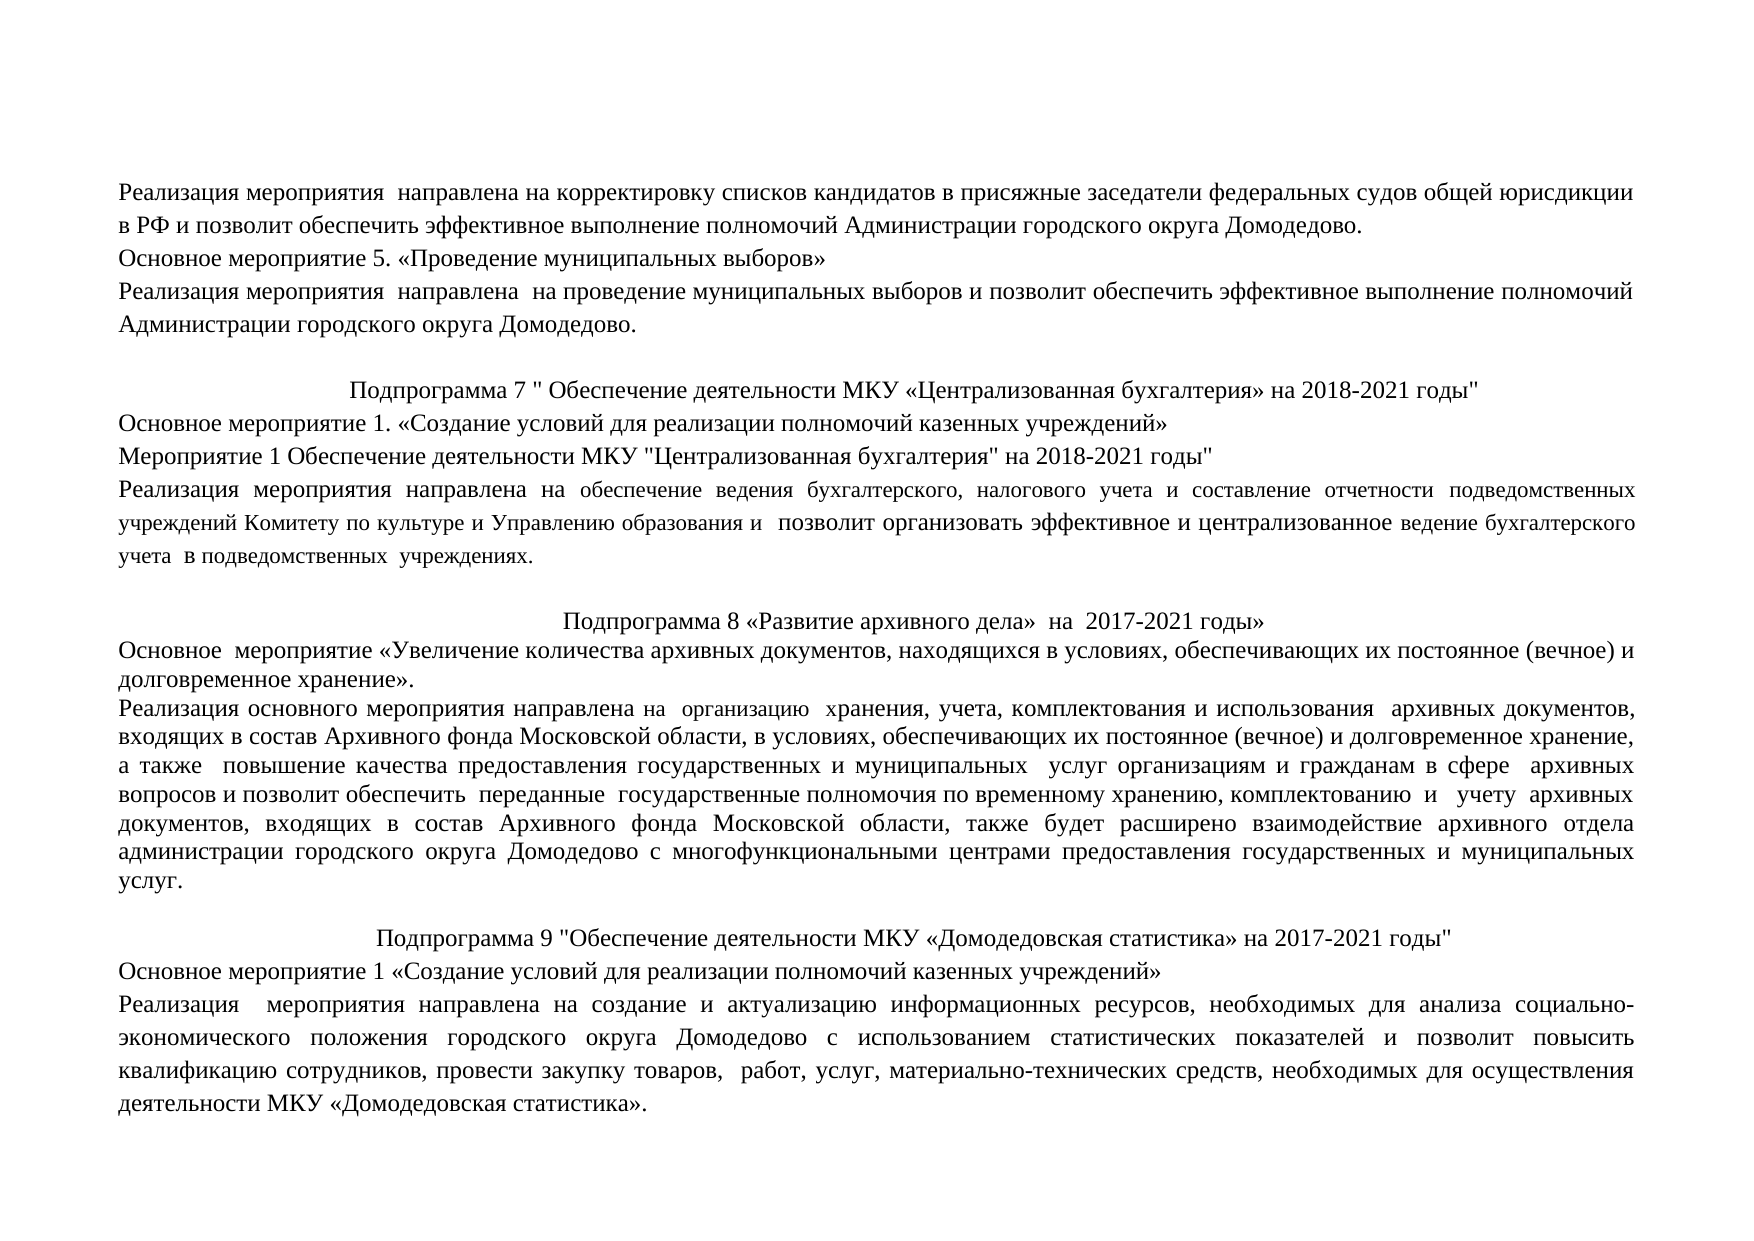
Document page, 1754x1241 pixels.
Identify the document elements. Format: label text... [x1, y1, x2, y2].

text Реализация мероприятия направлена на создание и актуализацию информационных ресурсов, необходимых для анализа социально-экономического положения городского округа Домодедово с использованием статистических показателей и позволит повысить квалификацию сотрудников, провести закупку товаров, работ, услуг, материально-технических средств, необходимых для осуществления деятельности МКУ «Домодедовская статистика». [118, 989, 1636, 1117]
text Реализация мероприятия направлена на проведение муниципальных выборов и позволит обеспечить эффективное выполнение полномочий Администрации городского округа Домодедово. [118, 276, 1636, 338]
text Основное мероприятие 1 «Создание условий для реализации полномочий казенных учреждений» [118, 956, 1636, 984]
list Подпрограмма 7 " Обеспечение деятельности МКУ «Централизованная бухгалтерия» на 2018-2021 годы" [118, 375, 1636, 404]
text Основное мероприятие 1. «Создание условий для реализации полномочий казенных учреждений» [118, 408, 1636, 437]
text Реализация основного мероприятия направлена на организацию хранения, учета, комплектования и использования архивных документов, входящих в состав Архивного фонда Московской области, в условиях, обеспечивающих их постоянное (вечное) и долговременное хранение, а также повышение качества предоставления государственных и муниципальных услуг организациям и гражданам в сфере архивных вопросов и позволит обеспечить переданные государственные полномочия по временному хранению, комплектованию и учету архивных документов, входящих в состав Архивного фонда Московской области, также будет расширено взаимодействие архивного отдела администрации городского округа Домодедово с многофункциональными центрами предоставления государственных и муниципальных услуг. [118, 693, 1636, 894]
text Подпрограмма 9 "Обеспечение деятельности МКУ «Домодедовская статистика» на 2017-2021 годы" [118, 923, 1636, 951]
text Подпрограмма 8 «Развитие архивного дела» на 2017-2021 годы» [118, 606, 1636, 635]
text Основное мероприятие «Увеличение количества архивных документов, находящихся в условиях, обеспечивающих их постоянное (вечное) и долговременное хранение». [118, 635, 1636, 693]
text Реализация мероприятия направлена на корректировку списков кандидатов в присяжные заседатели федеральных судов общей юрисдикции в РФ и позволит обеспечить эффективное выполнение полномочий Администрации городского округа Домодедово. [118, 177, 1636, 239]
text Основное мероприятие 5. «Проведение муниципальных выборов» [118, 243, 1636, 272]
text Реализация мероприятия направлена на обеспечение ведения бухгалтерского, налогового учета и составление отчетности подведомственных учреждений Комитету по культуре и Управлению образования и позволит организовать эффективное и централизованное ведение бухгалтерского учета в подведомственных учреждениях. [118, 474, 1636, 569]
text Мероприятие 1 Обеспечение деятельности МКУ "Централизованная бухгалтерия" на 2018-2021 годы" [118, 441, 1636, 470]
